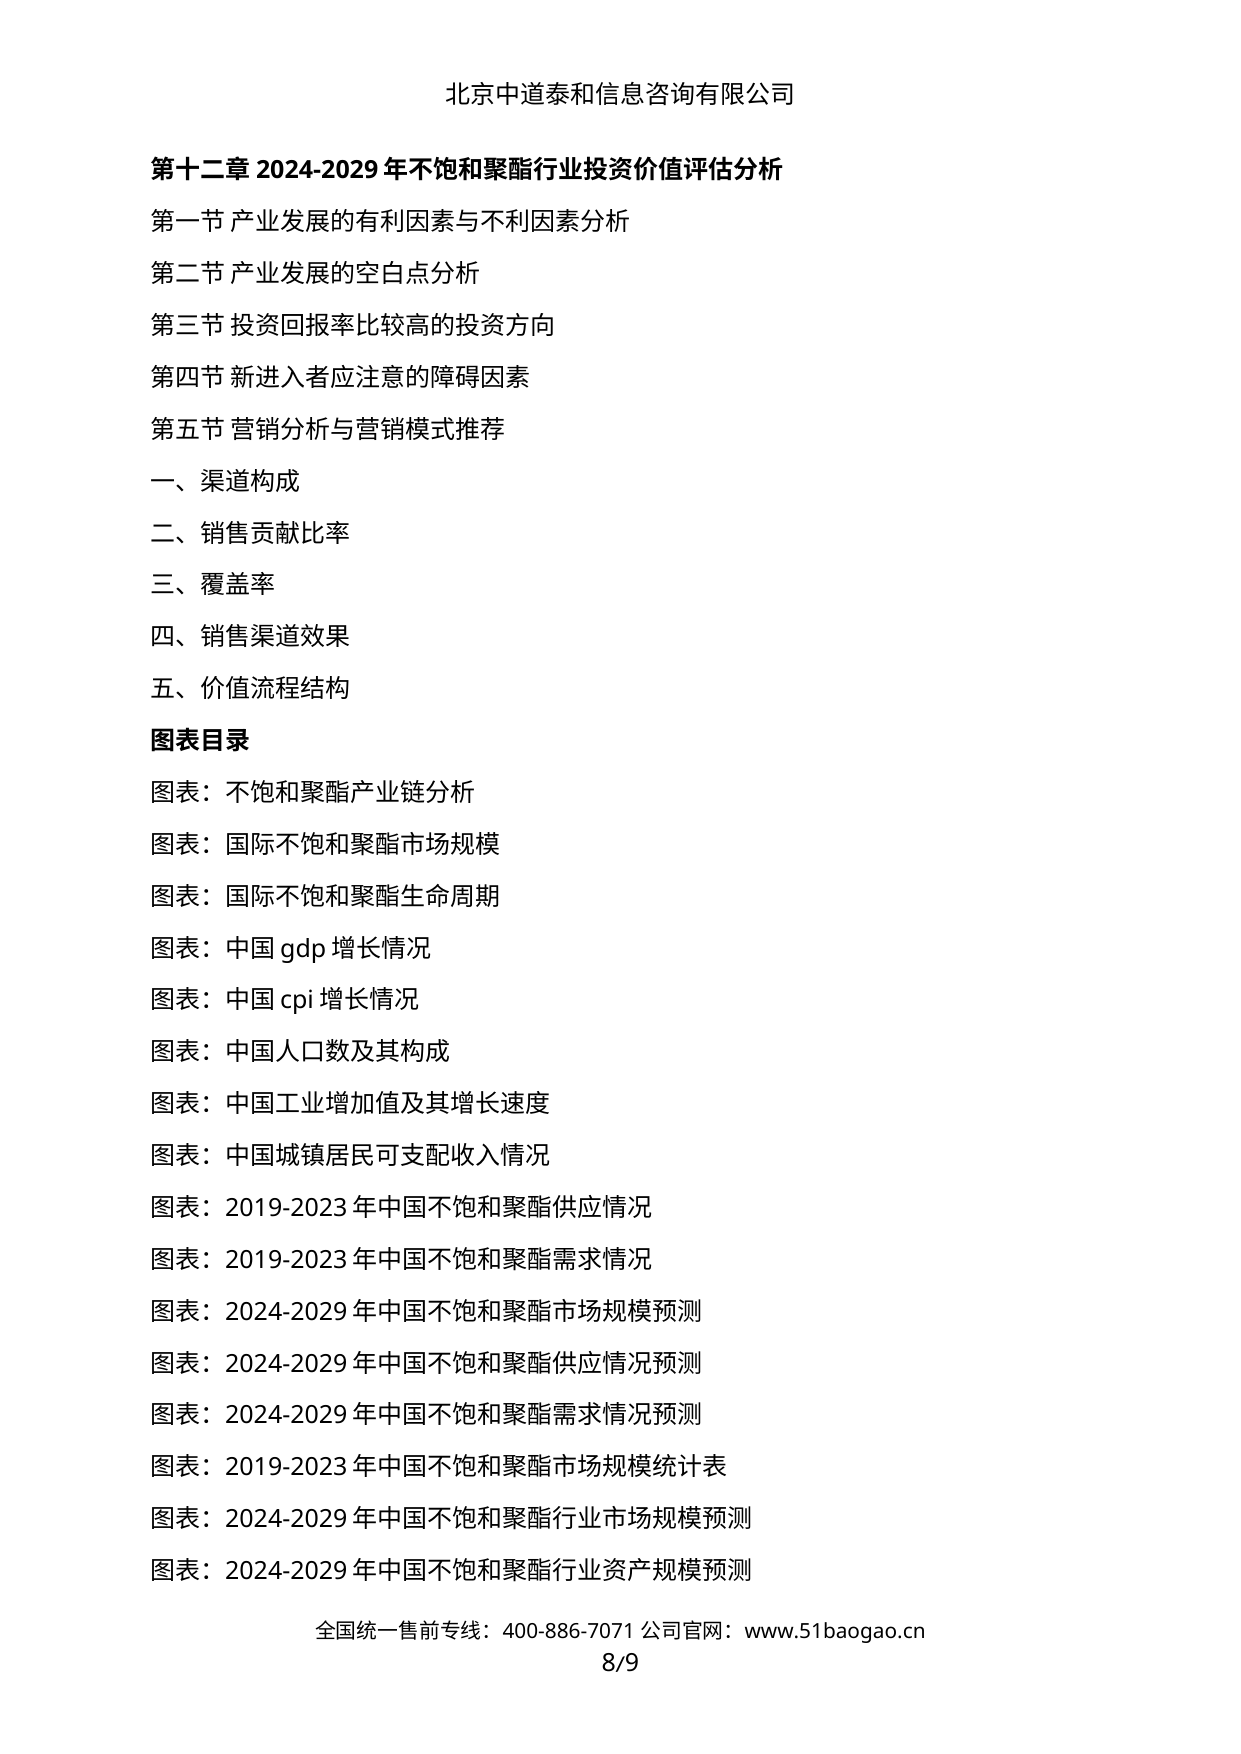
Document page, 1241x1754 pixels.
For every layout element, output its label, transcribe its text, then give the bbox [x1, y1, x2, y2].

text 图表：中国工业增加值及其增长速度 [150, 1084, 1090, 1120]
text 图表：不饱和聚酯产业链分析 [150, 772, 1090, 809]
text 图表：2019-2023年中国不饱和聚酯市场规模统计表 [150, 1447, 1090, 1483]
text 图表：中国人口数及其构成 [150, 1032, 1090, 1068]
text 第十二章 2024-2029年不饱和聚酯行业投资价值评估分析 [150, 150, 1090, 186]
text 一、渠道构成 [150, 461, 1090, 497]
text 图表：2019-2023年中国不饱和聚酯供应情况 [150, 1187, 1090, 1224]
text 图表：中国城镇居民可支配收入情况 [150, 1136, 1090, 1172]
text 第四节 新进入者应注意的障碍因素 [150, 357, 1090, 394]
text 图表：2024-2029年中国不饱和聚酯需求情况预测 [150, 1395, 1090, 1431]
text 图表：中国gdp增长情况 [150, 928, 1090, 964]
text 第五节 营销分析与营销模式推荐 [150, 409, 1090, 446]
text 图表：2019-2023年中国不饱和聚酯需求情况 [150, 1239, 1090, 1276]
text 第一节 产业发展的有利因素与不利因素分析 [150, 202, 1090, 238]
text 图表：国际不饱和聚酯市场规模 [150, 824, 1090, 861]
text 第三节 投资回报率比较高的投资方向 [150, 306, 1090, 342]
text 四、销售渠道效果 [150, 617, 1090, 653]
text 图表目录 [150, 721, 1090, 757]
text 第二节 产业发展的空白点分析 [150, 254, 1090, 290]
text 图表：2024-2029年中国不饱和聚酯供应情况预测 [150, 1343, 1090, 1379]
text 图表：国际不饱和聚酯生命周期 [150, 876, 1090, 912]
text 二、销售贡献比率 [150, 513, 1090, 549]
text 图表：2024-2029年中国不饱和聚酯行业市场规模预测 [150, 1499, 1090, 1535]
text 图表：2024-2029年中国不饱和聚酯市场规模预测 [150, 1291, 1090, 1327]
text 五、价值流程结构 [150, 669, 1090, 705]
text 三、覆盖率 [150, 565, 1090, 601]
text 图表：2024-2029年中国不饱和聚酯行业资产规模预测 [150, 1551, 1090, 1587]
text 图表：中国cpi增长情况 [150, 980, 1090, 1016]
